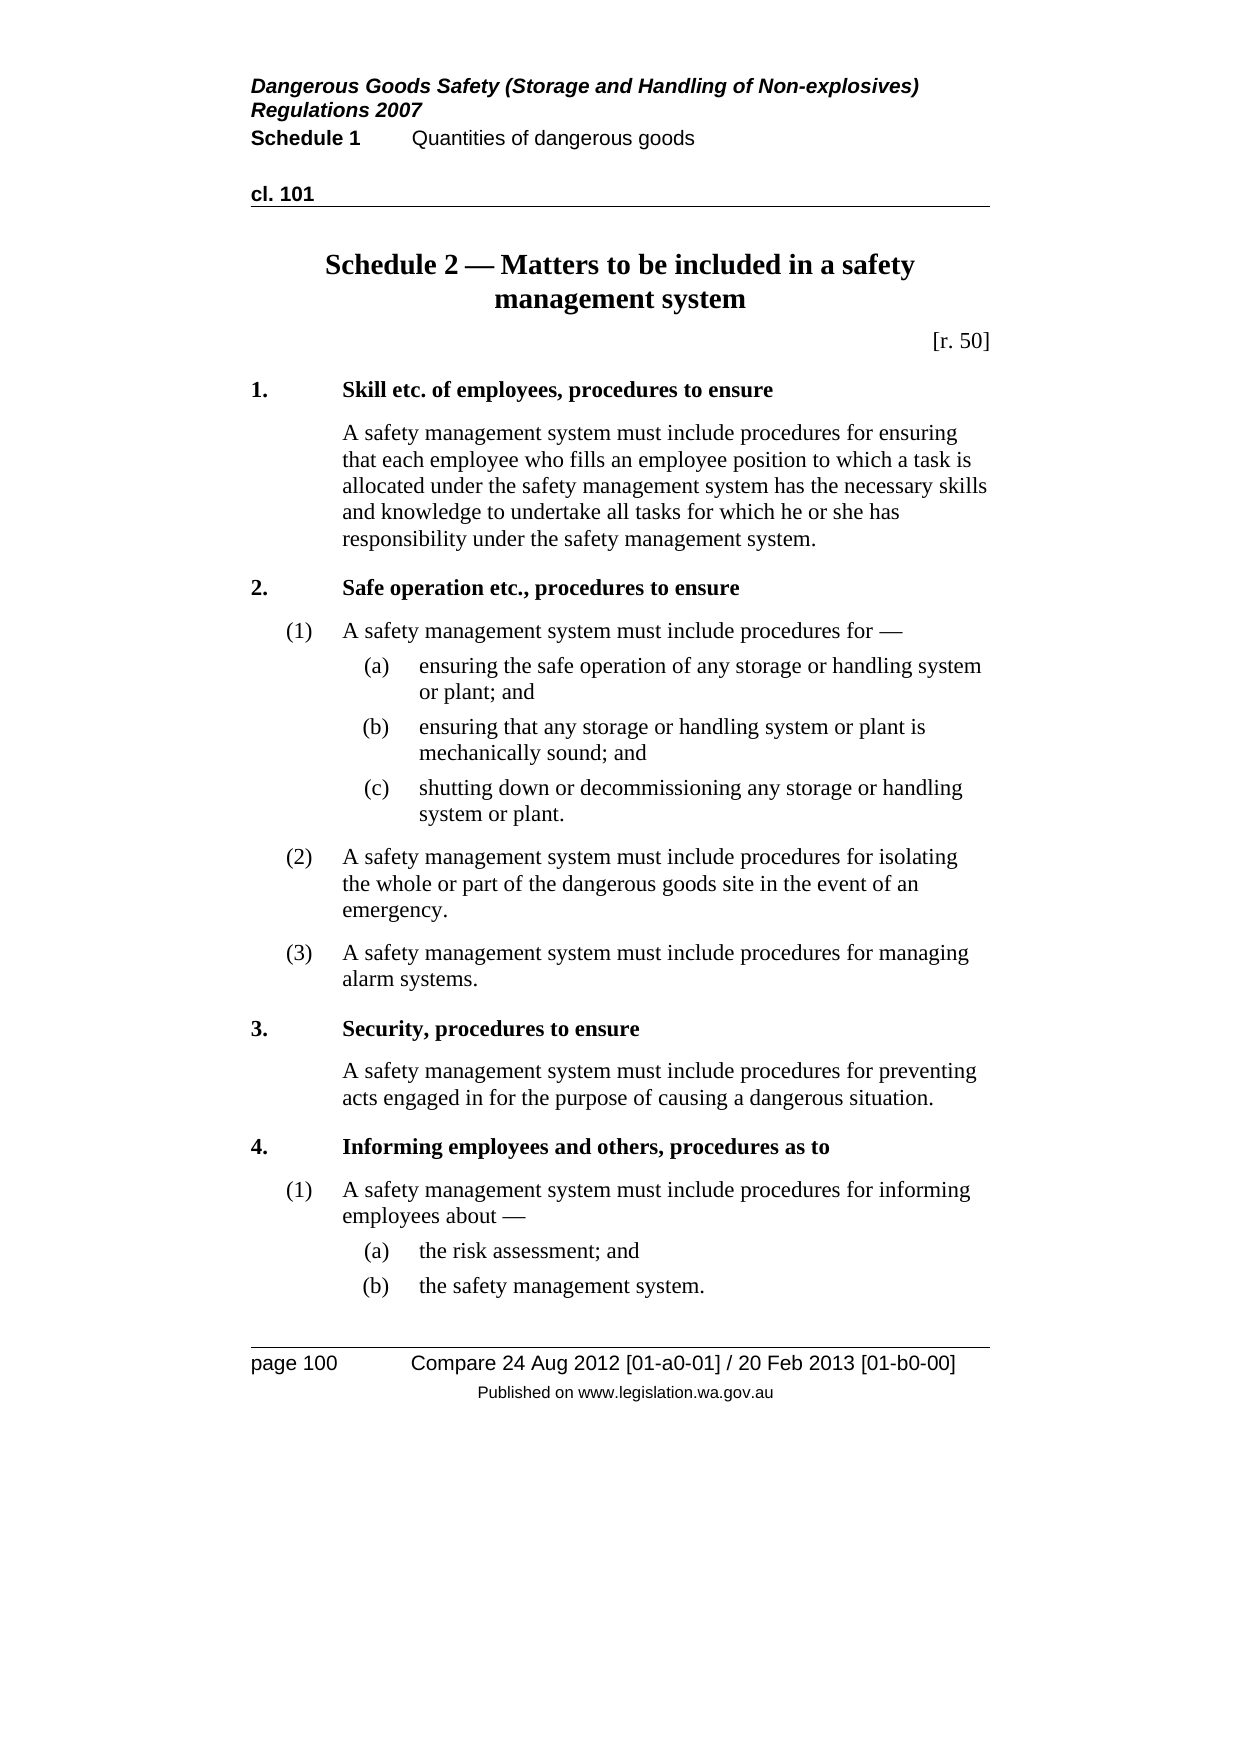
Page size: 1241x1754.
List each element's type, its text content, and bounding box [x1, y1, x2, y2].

text (a) the risk assessment; and [251, 1237, 990, 1264]
text (a) ensuring the safe operation of any storage or handling system or plant; and [251, 652, 990, 704]
subtitle 3. Security, procedures to ensure [251, 1014, 990, 1041]
text (1) A safety management system must include procedures for — [251, 617, 990, 643]
text (b) the safety management system. [251, 1272, 990, 1298]
text A safety management system must include procedures for ensuring that each employee who fills an employee position to which a task is allocated under the safety management system has the necessary skills and knowledge to undertake all tasks for which he or she has responsibility under the safety management system. [251, 419, 990, 551]
subtitle Schedule 2 — Matters to be included in a safety management system [251, 247, 990, 314]
text (2) A safety management system must include procedures for isolating the whole or part of the dangerous goods site in the event of an emergency. [251, 843, 990, 922]
text (3) A safety management system must include procedures for managing alarm systems. [251, 939, 990, 992]
text [r. 50] [251, 327, 990, 353]
text (1) A safety management system must include procedures for informing employees about — [251, 1176, 990, 1229]
subtitle 2. Safe operation etc., procedures to ensure [251, 574, 990, 600]
text A safety management system must include procedures for preventing acts engaged in for the purpose of causing a dangerous situation. [251, 1058, 990, 1110]
text (c) shutting down or decommissioning any storage or handling system or plant. [251, 774, 990, 827]
text (b) ensuring that any storage or handling system or plant is mechanically sound; and [251, 713, 990, 766]
subtitle 1. Skill etc. of employees, procedures to ensure [251, 376, 990, 403]
subtitle 4. Informing employees and others, procedures as to [251, 1133, 990, 1159]
